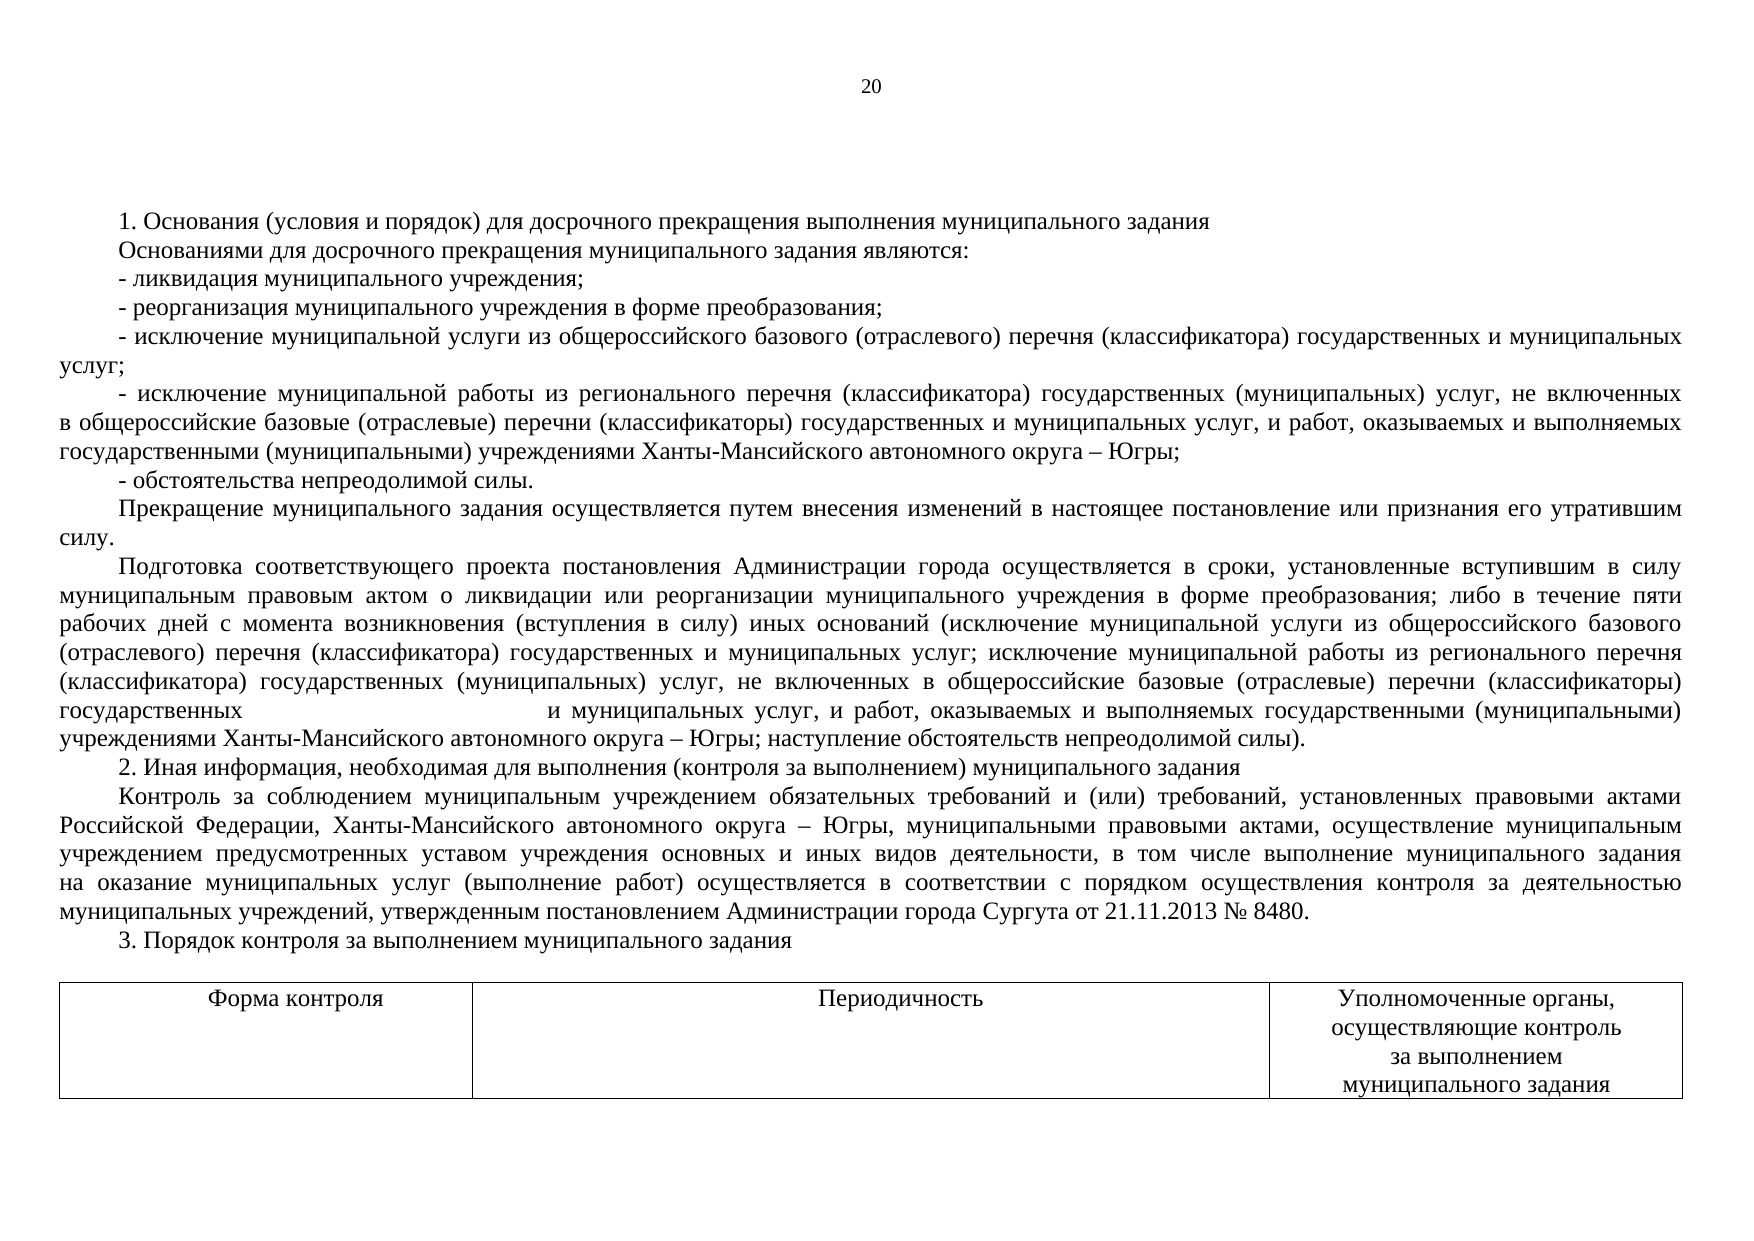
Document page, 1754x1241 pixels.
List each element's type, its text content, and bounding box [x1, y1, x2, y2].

table_header Форма контроля [60, 983, 472, 1098]
text Подготовка соответствующего проекта постановления Администрации города осуществляется в сроки, установленные вступившим в силу муниципальным правовым актом о ликвидации или реорганизации муниципального учреждения в форме преобразования; либо в течение пяти рабочих дней с момента возникновения (вступления в силу) иных оснований (исключение муниципальной услуги из общероссийского базового (отраслевого) перечня (классификатора) государственных и муниципальных услуг; исключение муниципальной работы из регионального перечня (классификатора) государственных (муниципальных) услуг, не включенных в общероссийские базовые (отраслевые) перечни (классификаторы) государственных и муниципальных услуг, и работ, оказываемых и выполняемых государственными (муниципальными) учреждениями Ханты-Мансийского автономного округа – Югры; наступление обстоятельств непреодолимой силы). [59, 551, 1683, 752]
text - исключение муниципальной услуги из общероссийского базового (отраслевого) перечня (классификатора) государственных и муниципальных услуг; [59, 321, 1683, 378]
text - реорганизация муниципального учреждения в форме преобразования; [59, 292, 1683, 321]
text 2. Иная информация, необходимая для выполнения (контроля за выполнением) муниципального задания [59, 752, 1683, 781]
text Основаниями для досрочного прекращения муниципального задания являются: [59, 235, 1683, 263]
text Контроль за соблюдением муниципальным учреждением обязательных требований и (или) требований, установленных правовыми актами Российской Федерации, Ханты-Мансийского автономного округа – Югры, муниципальными правовыми актами, осуществление муниципальным учреждением предусмотренных уставом учреждения основных и иных видов деятельности, в том числе выполнение муниципального задания на оказание муниципальных услуг (выполнение работ) осуществляется в соответствии с порядком осуществления контроля за деятельностью муниципальных учреждений, утвержденным постановлением Администрации города Сургута от 21.11.2013 № 8480. [59, 781, 1683, 925]
table_header Уполномоченные органы, осуществляющие контроль за выполнением муниципального задания [1270, 983, 1682, 1098]
text 1. Основания (условия и порядок) для досрочного прекращения выполнения муниципального задания [59, 206, 1683, 235]
text - обстоятельства непреодолимой силы. [59, 465, 1683, 493]
text - исключение муниципальной работы из регионального перечня (классификатора) государственных (муниципальных) услуг, не включенных в общероссийские базовые (отраслевые) перечни (классификаторы) государственных и муниципальных услуг, и работ, оказываемых и выполняемых государственными (муниципальными) учреждениями Ханты-Мансийского автономного округа – Югры; [59, 378, 1683, 465]
text - ликвидация муниципального учреждения; [59, 263, 1683, 292]
text Прекращение муниципального задания осуществляется путем внесения изменений в настоящее постановление или признания его утратившим силу. [59, 493, 1683, 551]
table_header Периодичность [473, 983, 1269, 1098]
text 3. Порядок контроля за выполнением муниципального задания [59, 925, 1683, 953]
